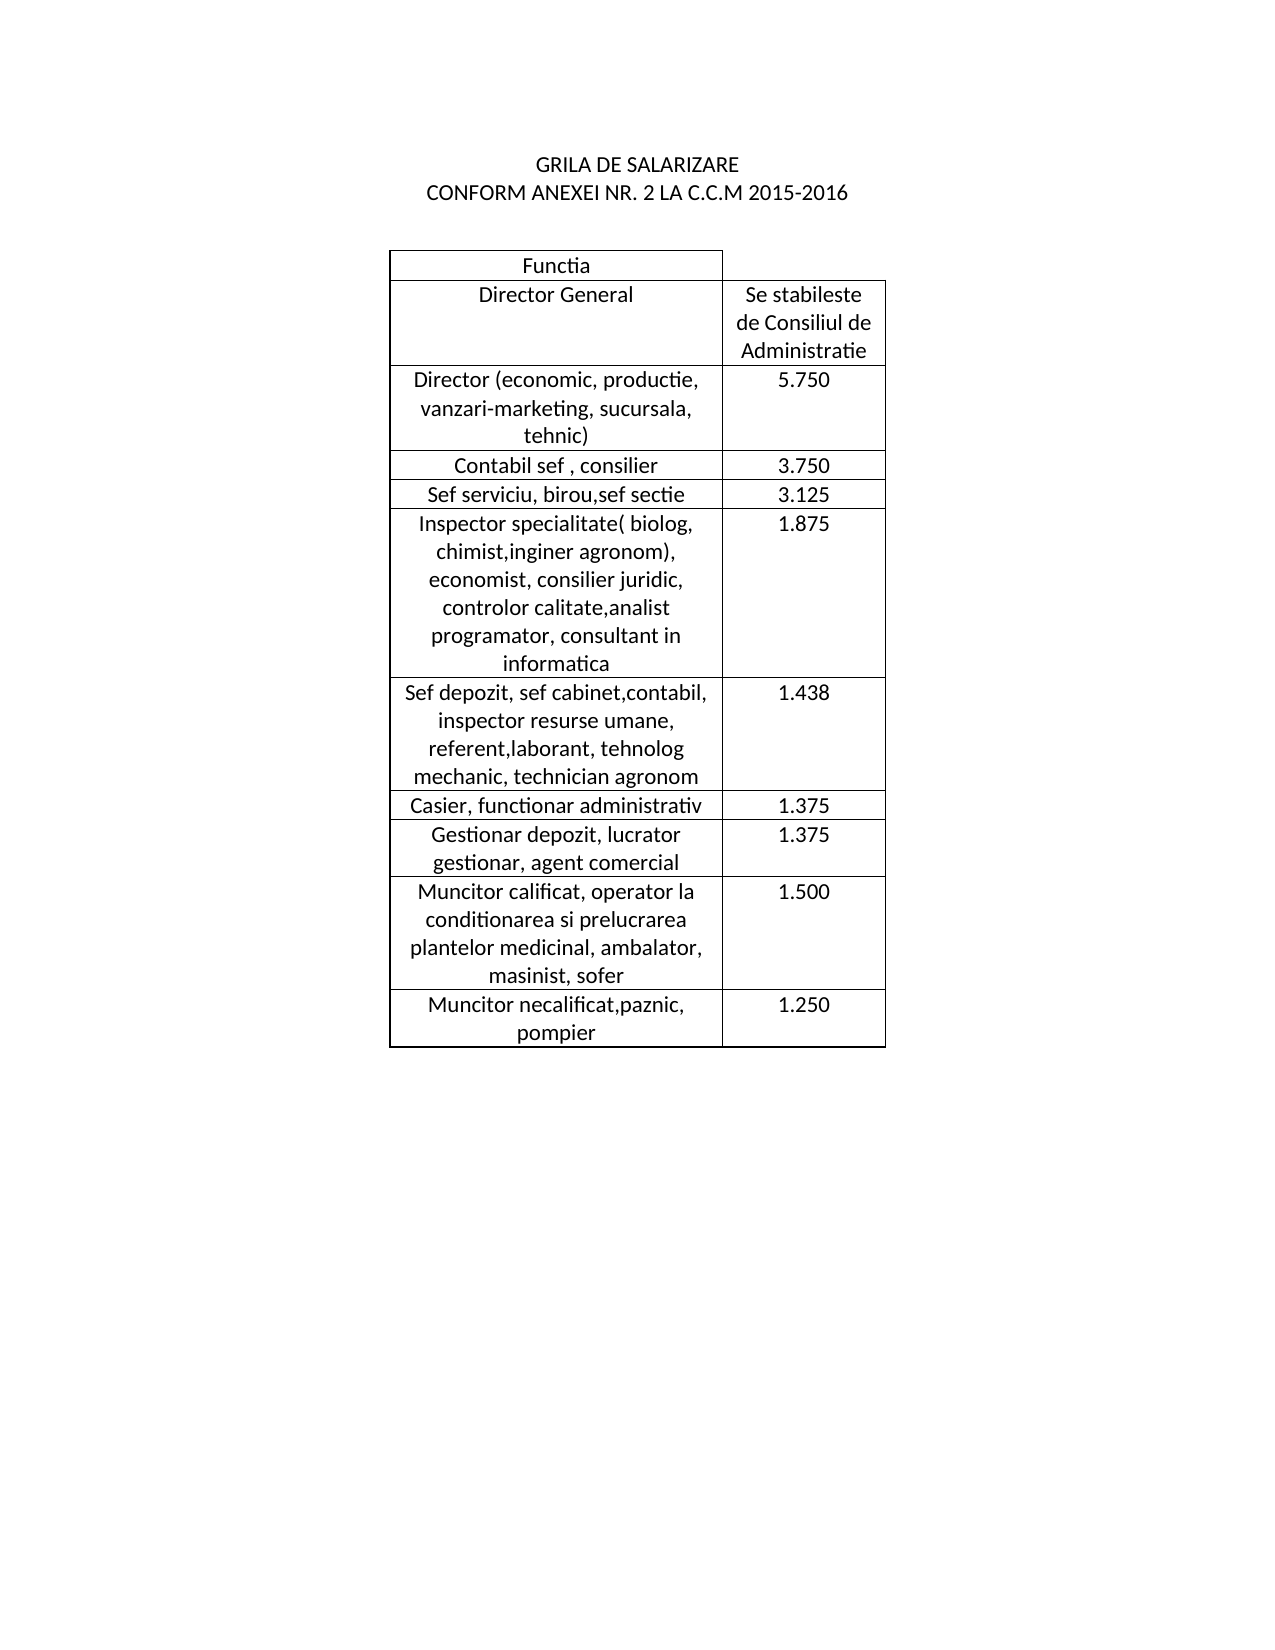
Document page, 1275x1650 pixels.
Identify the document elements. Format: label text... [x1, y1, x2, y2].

table_cell 1.375 [723, 791, 885, 819]
table_cell Muncitor necalificat,paznic, pompier [391, 990, 722, 1046]
table_header Functia [391, 251, 722, 279]
table_cell Director (economic, productie, vanzari-marketing, sucursala, tehnic) [391, 366, 722, 450]
table_cell Casier, functionar administrativ [391, 791, 722, 819]
table_cell 1.438 [723, 678, 885, 790]
table_cell 5.750 [723, 366, 885, 450]
table_cell Sef serviciu, birou,sef sectie [391, 480, 722, 508]
table_cell Director General [391, 281, 722, 364]
table_cell 1.375 [723, 820, 885, 876]
text CONFORM ANEXEI NR. 2 LA C.C.M 2015-2016 [150, 178, 1125, 206]
table_cell Sef depozit, sef cabinet,contabil, inspector resurse umane, referent,laborant, tehnolog mechanic, technician agronom [391, 678, 722, 790]
table_cell 1.875 [723, 509, 885, 677]
table_cell Inspector specialitate( biolog, chimist,inginer agronom), economist, consilier juridic, controlor calitate,analist programator, consultant in informatica [391, 509, 722, 677]
table_cell 3.125 [723, 480, 885, 508]
table_cell Se stabileste de Consiliul de Administratie [723, 281, 885, 364]
table_cell 1.500 [723, 877, 885, 989]
table_cell 3.750 [723, 451, 885, 479]
table_cell Muncitor calificat, operator la conditionarea si prelucrarea plantelor medicinal, ambalator, masinist, sofer [391, 877, 722, 989]
table_cell Contabil sef , consilier [391, 451, 722, 479]
table_cell Gestionar depozit, lucrator gestionar, agent comercial [391, 820, 722, 876]
text GRILA DE SALARIZARE [150, 150, 1125, 178]
table_cell 1.250 [723, 990, 885, 1046]
